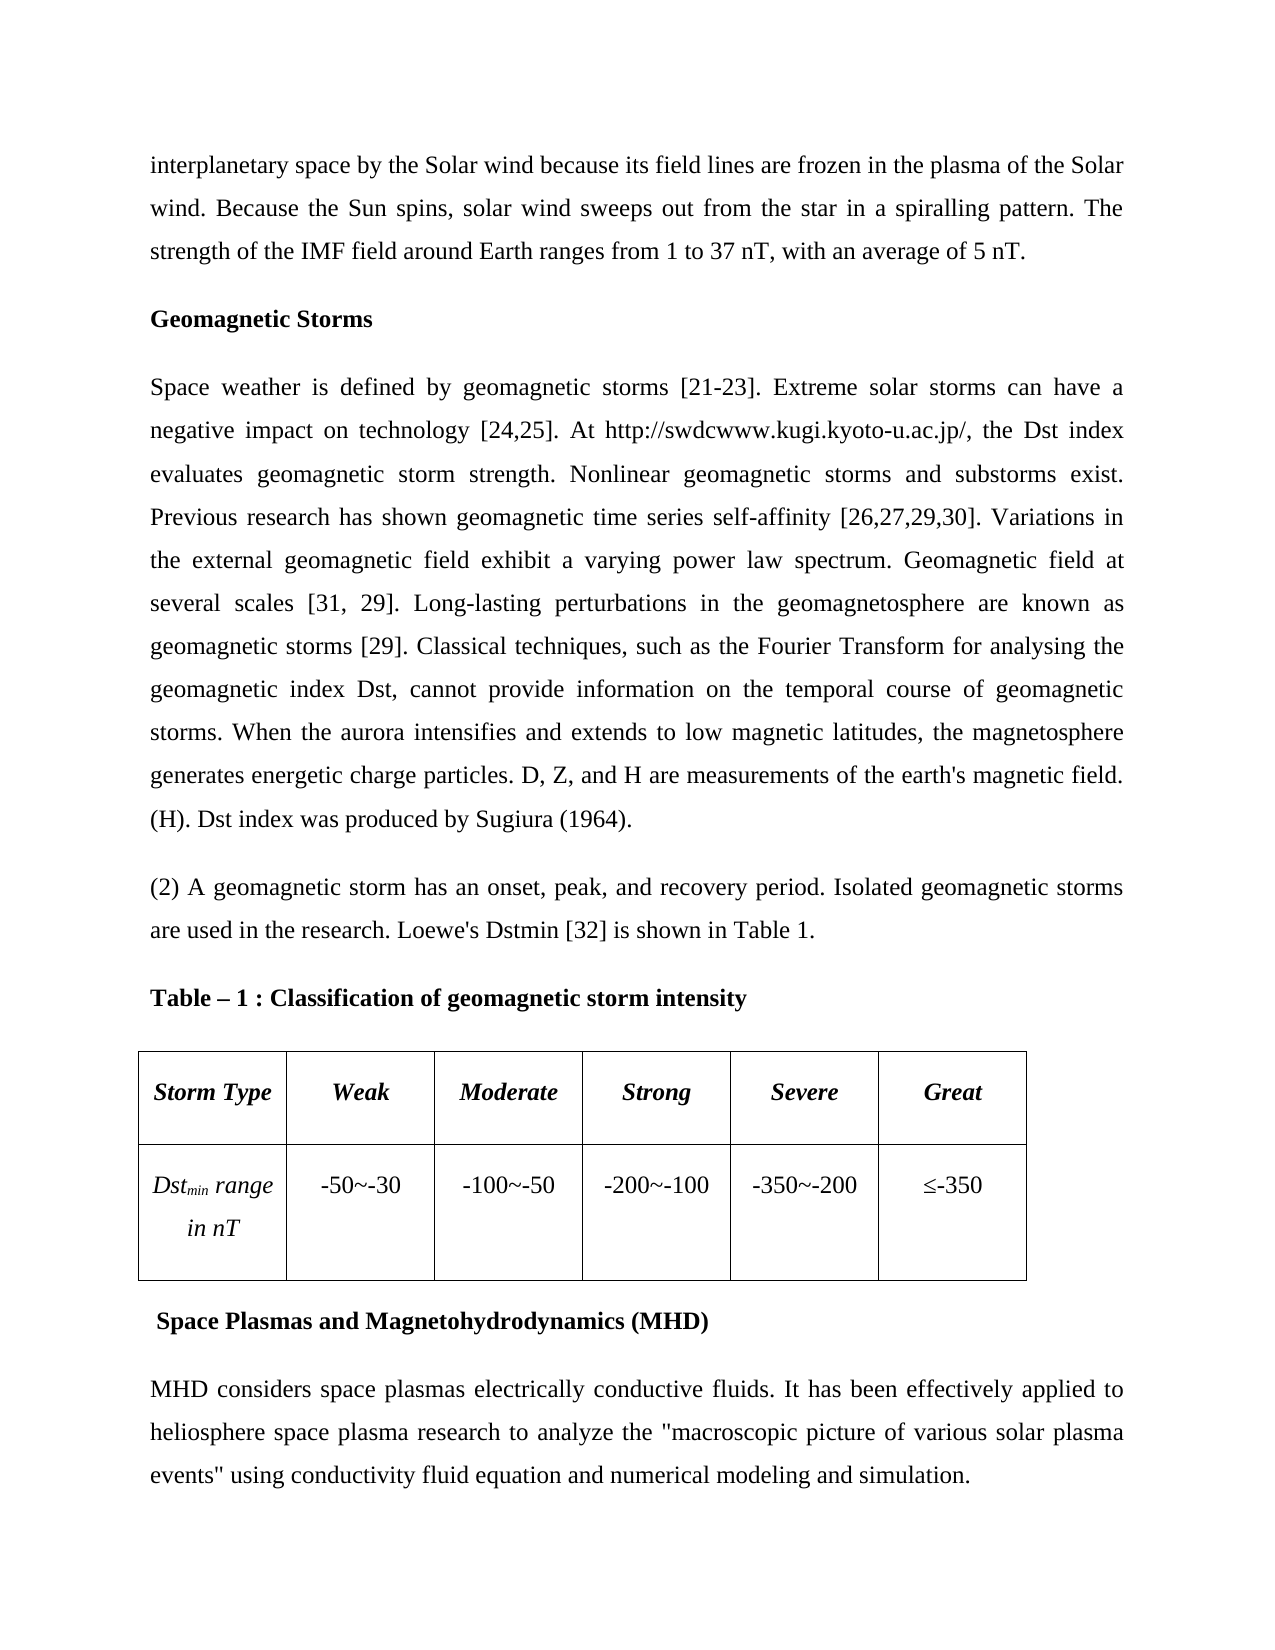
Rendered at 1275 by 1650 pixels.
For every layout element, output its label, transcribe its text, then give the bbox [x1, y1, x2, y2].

text Space Plasmas and Magnetohydrodynamics (MHD) [150, 1306, 1125, 1335]
table_header Strong [583, 1052, 730, 1144]
table_header Great [879, 1052, 1026, 1144]
table_cell -200~-100 [583, 1145, 730, 1280]
table_header Weak [287, 1052, 434, 1144]
text MHD considers space plasmas electrically conductive fluids. It has been effectively applied to heliosphere space plasma research to analyze the "macroscopic picture of various solar plasma events" using conductivity fluid equation and numerical modeling and simulation. [150, 1374, 1125, 1489]
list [150, 150, 1125, 265]
table_cell Dstmin range in nT [139, 1145, 286, 1280]
table_cell -350~-200 [731, 1145, 878, 1280]
text (2) A geomagnetic storm has an onset, peak, and recovery period. Isolated geomagnetic storms are used in the research. Loewe's Dstmin [32] is shown in Table 1. [150, 872, 1125, 944]
table_header Storm Type [139, 1052, 286, 1144]
table_cell -100~-50 [435, 1145, 582, 1280]
table_cell -50~-30 [287, 1145, 434, 1280]
table_cell ≤-350 [879, 1145, 1026, 1280]
text Table – 1 : Classification of geomagnetic storm intensity [150, 983, 1125, 1012]
table_header Moderate [435, 1052, 582, 1144]
table_header Severe [731, 1052, 878, 1144]
list Geomagnetic Storms [150, 304, 1125, 333]
text Space weather is defined by geomagnetic storms [21-23]. Extreme solar storms can have a negative impact on technology [24,25]. At http://swdcwww.kugi.kyoto-u.ac.jp/, the Dst index evaluates geomagnetic storm strength. Nonlinear geomagnetic storms and substorms exist. Previous research has shown geomagnetic time series self-affinity [26,27,29,30]. Variations in the external geomagnetic field exhibit a varying power law spectrum. Geomagnetic field at several scales [31, 29]. Long-lasting perturbations in the geomagnetosphere are known as geomagnetic storms [29]. Classical techniques, such as the Fourier Transform for analysing the geomagnetic index Dst, cannot provide information on the temporal course of geomagnetic storms. When the aurora intensifies and extends to low magnetic latitudes, the magnetosphere generates energetic charge particles. D, Z, and H are measurements of the earth's magnetic field. (H). Dst index was produced by Sugiura (1964). [150, 372, 1125, 832]
